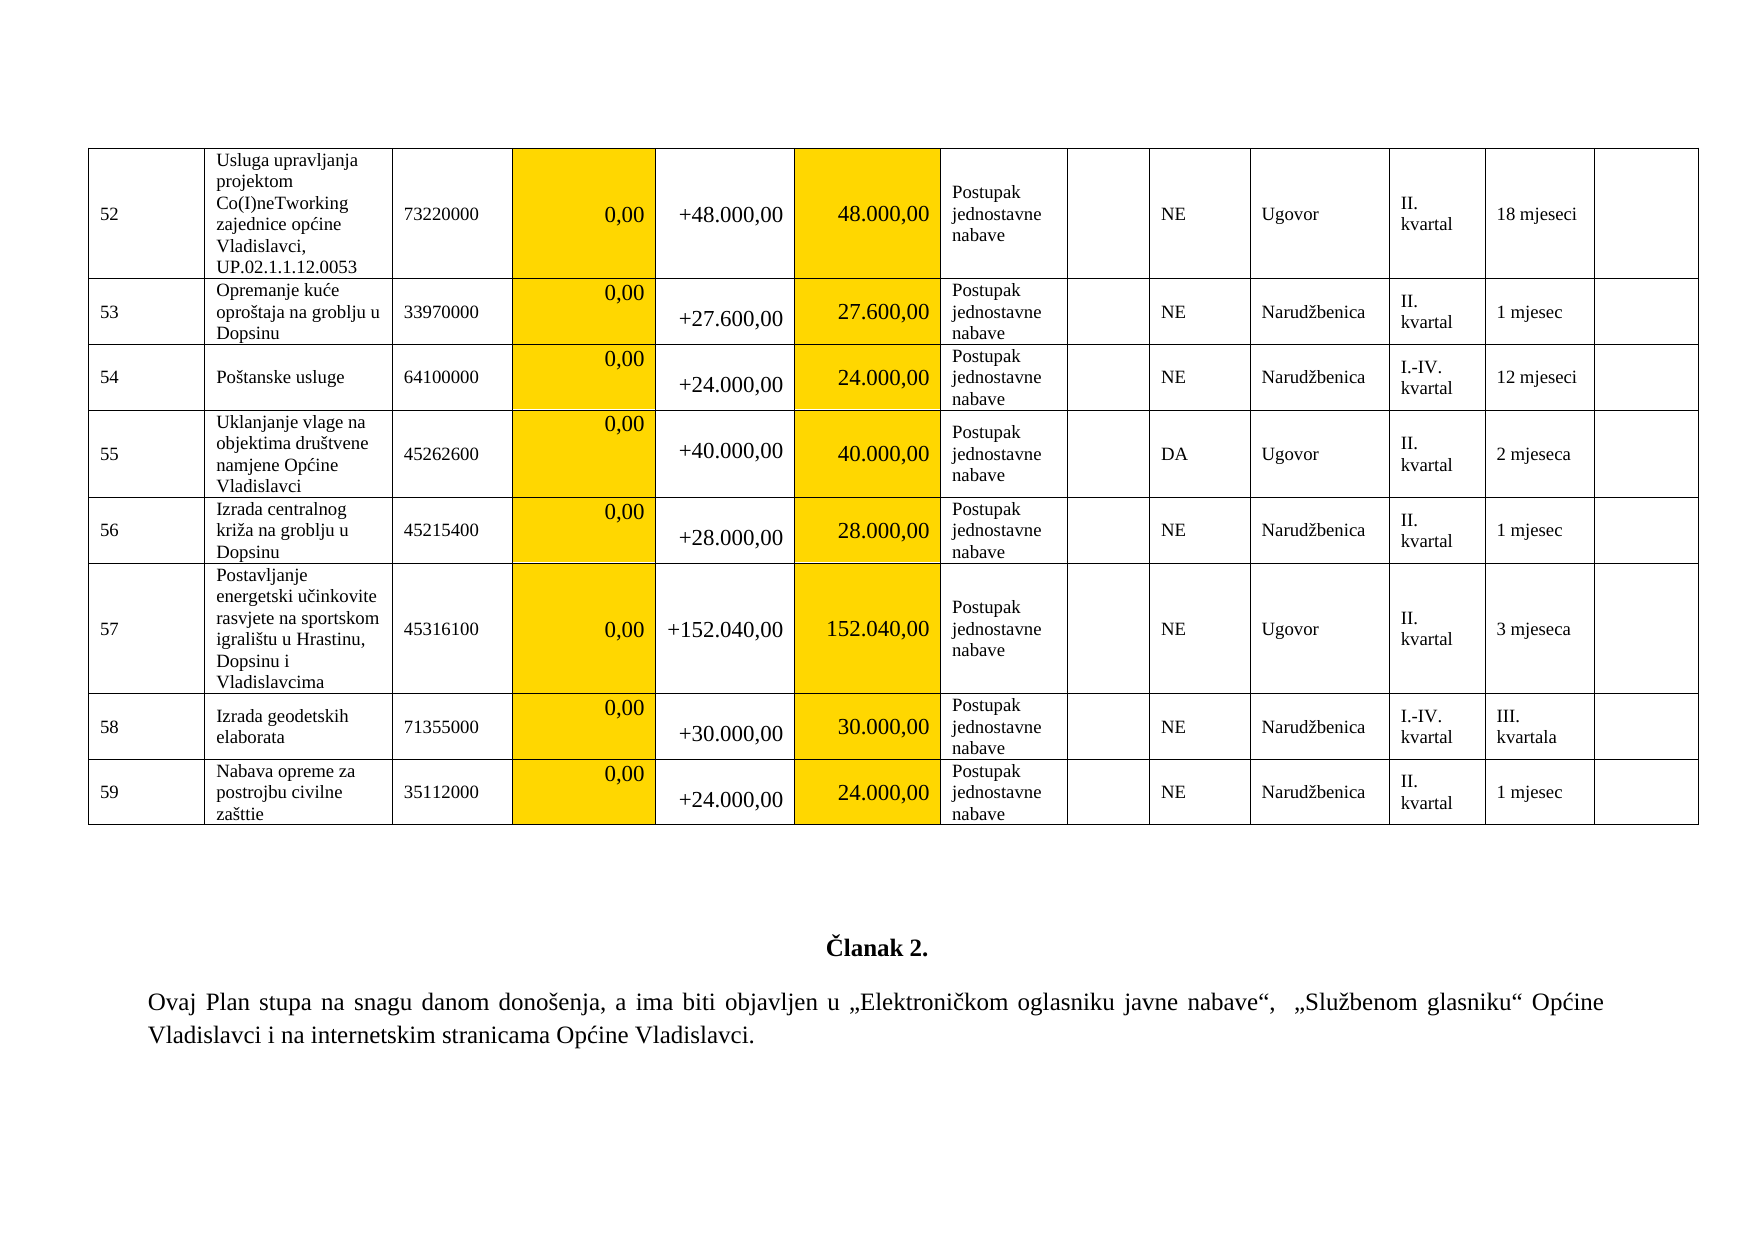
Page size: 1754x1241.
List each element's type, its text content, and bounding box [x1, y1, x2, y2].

table_cell Ugovor [1251, 149, 1389, 278]
table_cell 55 [89, 411, 204, 497]
table_cell [1068, 760, 1149, 824]
table_cell 45262600 [393, 411, 512, 497]
table_cell [1068, 345, 1149, 409]
table_cell Poštanske usluge [205, 345, 392, 409]
table_cell Usluga upravljanja projektom Co(I)neTworking zajednice općine Vladislavci, UP.02.1.1.12.0053 [205, 149, 392, 278]
table_cell [1595, 694, 1698, 759]
table_cell Ugovor [1251, 564, 1389, 693]
table_cell 152.040,00 [795, 564, 940, 693]
table_cell 28.000,00 [795, 498, 940, 562]
table_cell Izrada centralnog križa na groblju u Dopsinu [205, 498, 392, 562]
table_cell 1 mjesec [1486, 760, 1594, 824]
table_cell 40.000,00 [795, 411, 940, 497]
table_cell +27.600,00 [656, 279, 794, 344]
table_cell 45316100 [393, 564, 512, 693]
table_cell Postupak jednostavne nabave [941, 564, 1067, 693]
table_cell 0,00 [513, 760, 655, 824]
table_cell 24.000,00 [795, 760, 940, 824]
table_cell Narudžbenica [1251, 694, 1389, 759]
table_cell Postupak jednostavne nabave [941, 411, 1067, 497]
text Ovaj Plan stupa na snagu danom donošenja, a ima biti objavljen u „Elektroničkom oglasniku javne nabave“, „Službenom glasniku“ Općine Vladislavci i na internetskim stranicama Općine Vladislavci. [148, 987, 1606, 1049]
table_cell 71355000 [393, 694, 512, 759]
table_cell [1595, 411, 1698, 497]
table_cell 56 [89, 498, 204, 562]
table_cell [1595, 345, 1698, 409]
table_cell Ugovor [1251, 411, 1389, 497]
table_cell 1 mjesec [1486, 279, 1594, 344]
table_cell 0,00 [513, 149, 655, 278]
table_cell 1 mjesec [1486, 498, 1594, 562]
table_cell DA [1150, 411, 1250, 497]
table_cell Postupak jednostavne nabave [941, 760, 1067, 824]
table_cell 54 [89, 345, 204, 409]
table_cell +24.000,00 [656, 345, 794, 409]
table_cell 0,00 [513, 498, 655, 562]
table_cell [1068, 411, 1149, 497]
table_cell 59 [89, 760, 204, 824]
table_cell [1068, 149, 1149, 278]
table_cell 57 [89, 564, 204, 693]
table_cell [1068, 694, 1149, 759]
table_cell +40.000,00 [656, 411, 794, 497]
table_cell 2 mjeseca [1486, 411, 1594, 497]
table_cell NE [1150, 760, 1250, 824]
table_cell [1595, 760, 1698, 824]
table_cell 0,00 [513, 345, 655, 409]
table_cell I.-IV. kvartal [1390, 345, 1485, 409]
table_cell 18 mjeseci [1486, 149, 1594, 278]
table_cell Postupak jednostavne nabave [941, 279, 1067, 344]
table_cell Izrada geodetskih elaborata [205, 694, 392, 759]
table_cell [1068, 498, 1149, 562]
table_cell [1595, 279, 1698, 344]
table_cell 12 mjeseci [1486, 345, 1594, 409]
table_cell NE [1150, 345, 1250, 409]
table_cell 52 [89, 149, 204, 278]
table_cell Nabava opreme za postrojbu civilne zašttie [205, 760, 392, 824]
table_cell [1595, 498, 1698, 562]
table_cell II. kvartal [1390, 279, 1485, 344]
table_cell 0,00 [513, 279, 655, 344]
table_cell NE [1150, 694, 1250, 759]
table_cell 53 [89, 279, 204, 344]
table_cell Narudžbenica [1251, 279, 1389, 344]
table_cell +24.000,00 [656, 760, 794, 824]
table_cell +30.000,00 [656, 694, 794, 759]
table_cell +28.000,00 [656, 498, 794, 562]
table_cell NE [1150, 564, 1250, 693]
table_cell II. kvartal [1390, 149, 1485, 278]
table_cell 0,00 [513, 411, 655, 497]
table_cell Narudžbenica [1251, 760, 1389, 824]
table_cell +152.040,00 [656, 564, 794, 693]
table_cell 3 mjeseca [1486, 564, 1594, 693]
table_cell 0,00 [513, 694, 655, 759]
table_cell 48.000,00 [795, 149, 940, 278]
text Članak 2. [148, 933, 1606, 962]
table_cell Narudžbenica [1251, 345, 1389, 409]
table_cell 24.000,00 [795, 345, 940, 409]
table_cell [1595, 149, 1698, 278]
table_cell 30.000,00 [795, 694, 940, 759]
table_cell Postupak jednostavne nabave [941, 149, 1067, 278]
table_cell 0,00 [513, 564, 655, 693]
table_cell NE [1150, 279, 1250, 344]
table_cell 58 [89, 694, 204, 759]
table_cell III. kvartala [1486, 694, 1594, 759]
table_cell Postupak jednostavne nabave [941, 498, 1067, 562]
table_cell 27.600,00 [795, 279, 940, 344]
table_cell II. kvartal [1390, 498, 1485, 562]
table_cell II. kvartal [1390, 760, 1485, 824]
table_cell 64100000 [393, 345, 512, 409]
table_cell [1068, 279, 1149, 344]
table_cell [1068, 564, 1149, 693]
table_cell I.-IV. kvartal [1390, 694, 1485, 759]
table_cell Uklanjanje vlage na objektima društvene namjene Općine Vladislavci [205, 411, 392, 497]
table_cell Postupak jednostavne nabave [941, 345, 1067, 409]
table_cell [1595, 564, 1698, 693]
table_cell Narudžbenica [1251, 498, 1389, 562]
table_cell II. kvartal [1390, 564, 1485, 693]
table_cell NE [1150, 149, 1250, 278]
table_cell 45215400 [393, 498, 512, 562]
table_cell II. kvartal [1390, 411, 1485, 497]
table_cell +48.000,00 [656, 149, 794, 278]
table_cell 73220000 [393, 149, 512, 278]
table_cell 35112000 [393, 760, 512, 824]
table_cell Postupak jednostavne nabave [941, 694, 1067, 759]
table_cell Postavljanje energetski učinkovite rasvjete na sportskom igralištu u Hrastinu, Dopsinu i Vladislavcima [205, 564, 392, 693]
table_cell Opremanje kuće oproštaja na groblju u Dopsinu [205, 279, 392, 344]
table_cell NE [1150, 498, 1250, 562]
table_cell 33970000 [393, 279, 512, 344]
